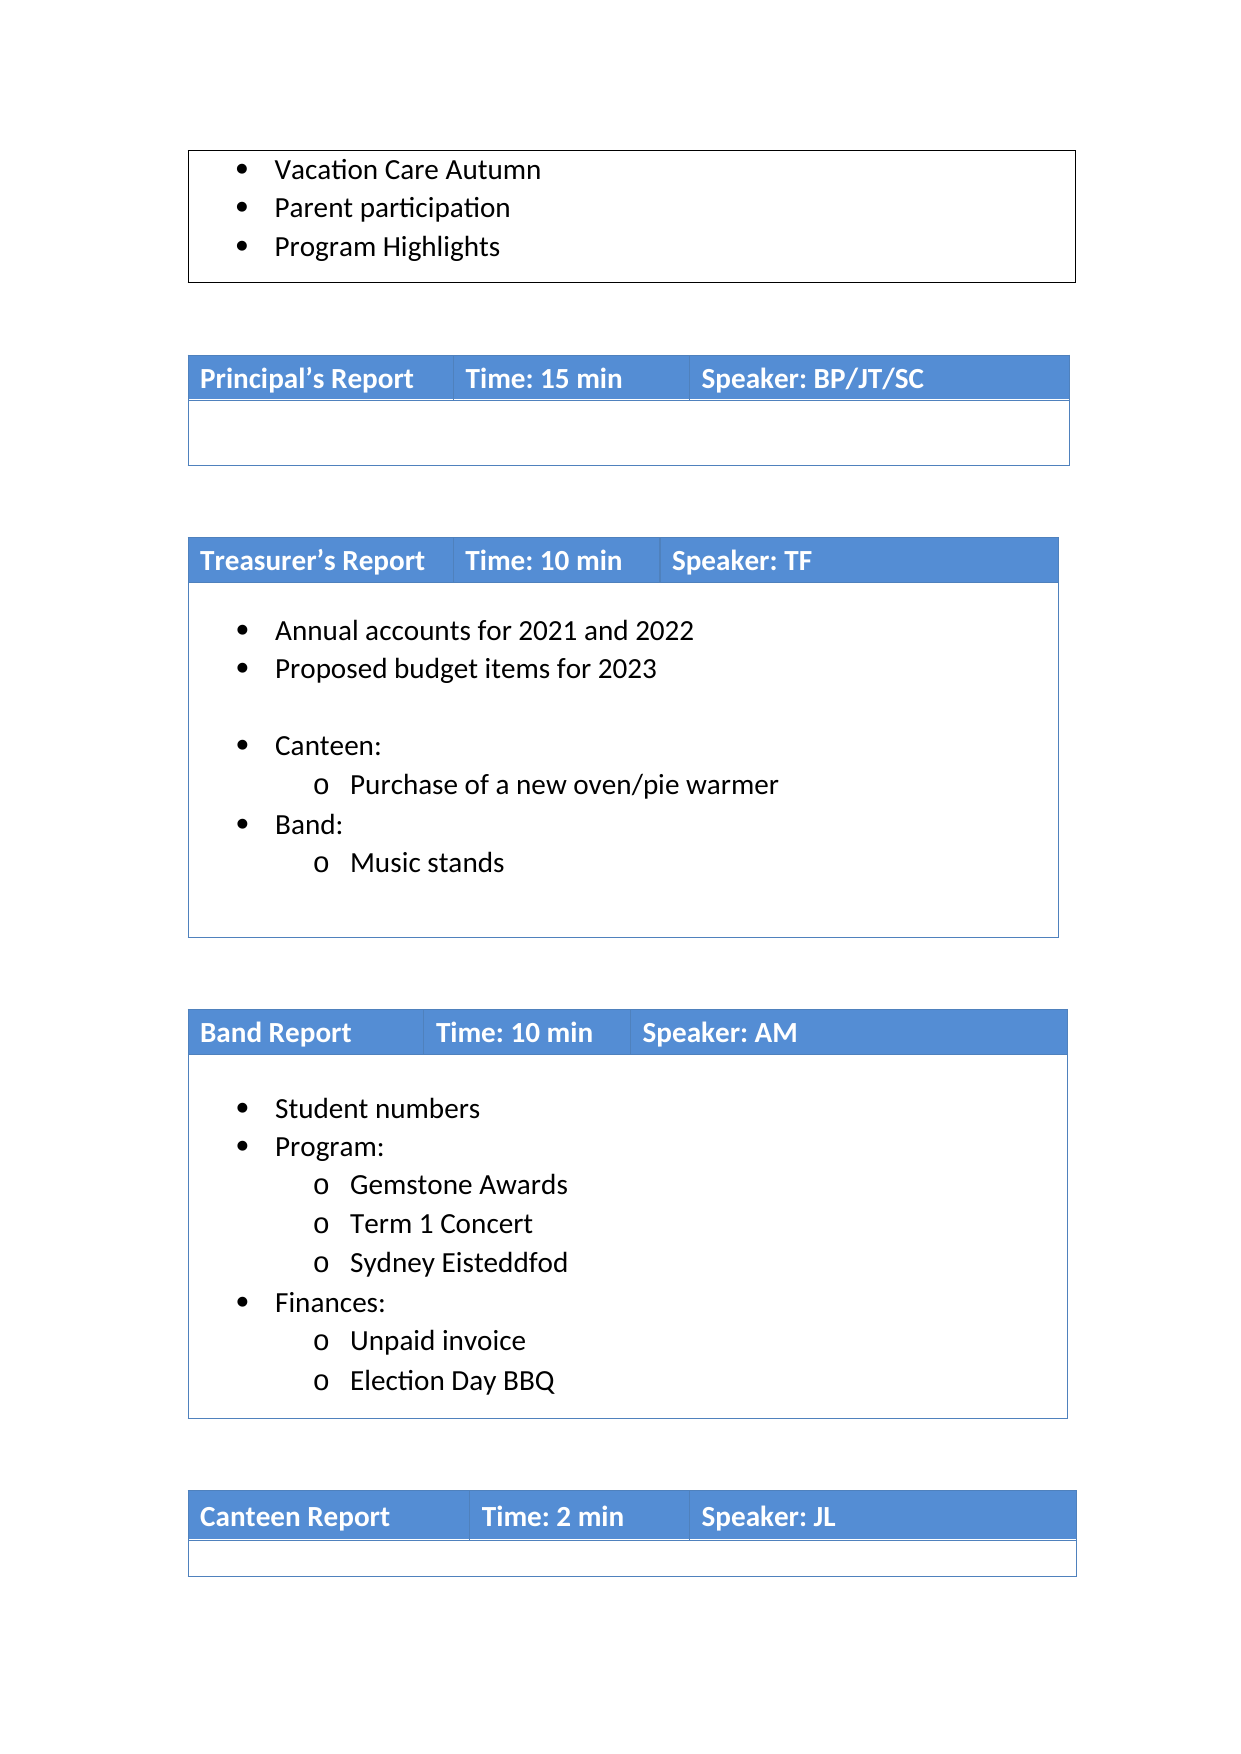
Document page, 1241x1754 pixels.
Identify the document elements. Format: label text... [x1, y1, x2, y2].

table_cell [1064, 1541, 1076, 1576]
table_header Time: 15 min [454, 356, 689, 399]
table_cell Student numbers Program: Gemstone Awards Term 1 Concert Sydney Eisteddfod Finances: Unpaid invoice Election Day BBQ [189, 1055, 1067, 1418]
table_header Time: 10 min [454, 538, 659, 582]
table_header Band Report [189, 1010, 423, 1054]
table_header Speaker: AM [631, 1010, 1067, 1054]
table_header Time: 10 min [424, 1010, 630, 1054]
table_cell Annual accounts for 2021 and 2022 Proposed budget items for 2023 Canteen: Purchase of a new oven/pie warmer Band: Music stands [189, 583, 1058, 937]
table_header Canteen Report [189, 1491, 469, 1539]
table_cell [189, 401, 1069, 465]
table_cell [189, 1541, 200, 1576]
table_header Speaker: BP/JT/SC [690, 356, 1069, 399]
table_header Treasurer’s Report [189, 538, 453, 582]
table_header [189, 151, 1075, 282]
table_header Principal’s Report [189, 356, 453, 399]
table_header Speaker: TF [661, 538, 1058, 582]
table_header Speaker: JL [690, 1491, 1076, 1539]
table_header Time: 2 min [470, 1491, 689, 1539]
